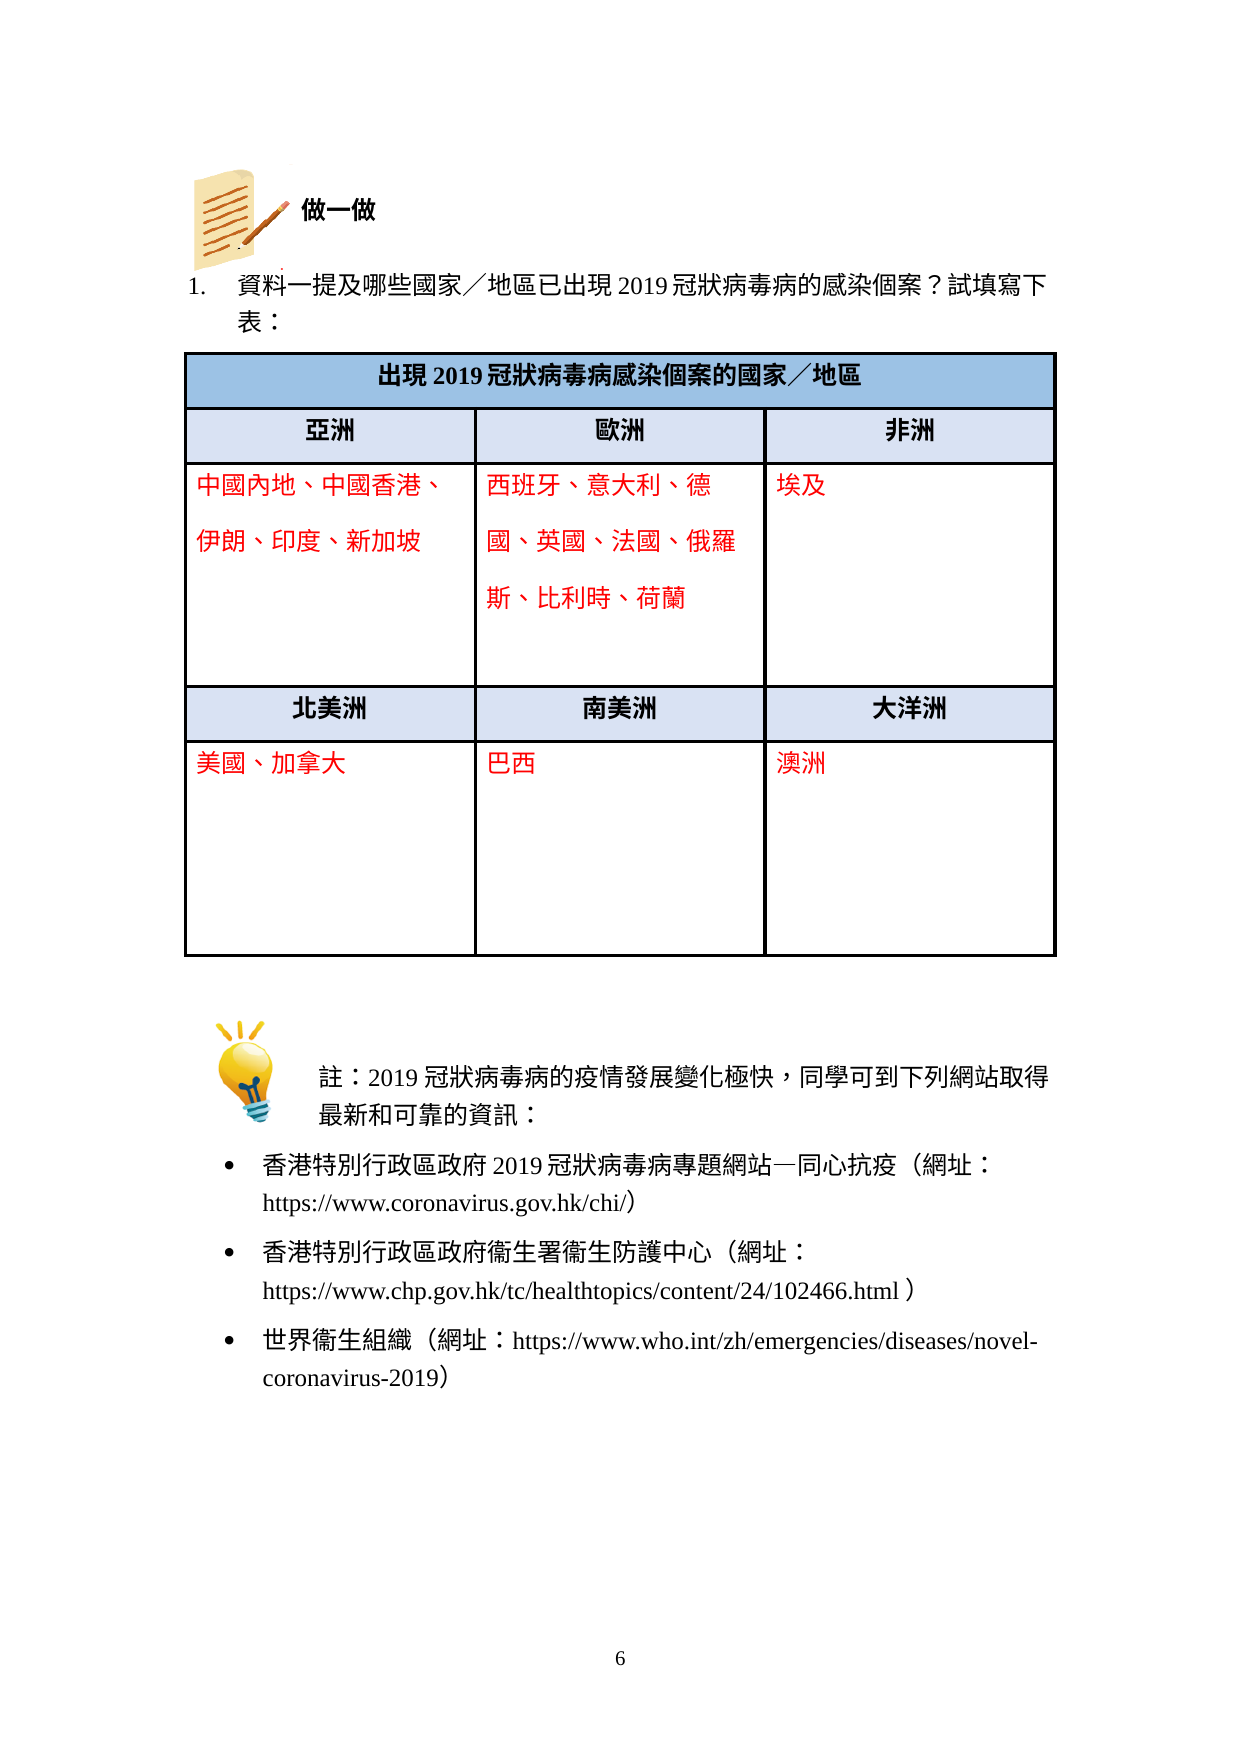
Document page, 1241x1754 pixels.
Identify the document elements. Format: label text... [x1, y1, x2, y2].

list 香港特別行政區政府2019冠狀病毒病專題網站—同心抗疫（網址：https://www.coronavirus.gov.hk/chi/） [225, 1144, 1053, 1219]
text 做一做 [293, 189, 1053, 227]
table_cell 西班牙、意大利、德國、英國、法國、俄羅斯、比利時、荷蘭 [477, 465, 763, 685]
picture [187, 164, 293, 275]
table_cell 埃及 [767, 465, 1053, 685]
table_cell 巴西 [477, 743, 763, 954]
text 註：2019 冠狀病毒病的疫情發展變化極快，同學可到下列網站取得最新和可靠的資訊： [300, 1057, 1053, 1132]
table_cell 澳洲 [767, 743, 1053, 954]
table_cell 美國、加拿大 [187, 743, 474, 954]
list 資料一提及哪些國家／地區已出現2019冠狀病毒病的感染個案？試填寫下表： [187, 264, 1053, 339]
table_cell 大洋洲 [767, 688, 1053, 740]
table_cell 歐洲 [477, 410, 763, 462]
table_cell 南美洲 [477, 688, 763, 740]
table_cell 亞洲 [187, 410, 474, 462]
table_cell 北美洲 [187, 688, 474, 740]
list 香港特別行政區政府衞生署衞生防護中心（網址： https://www.chp.gov.hk/tc/healthtopics/content/24/102466.html ） [225, 1232, 1053, 1307]
table_cell 中國內地、中國香港、伊朗、印度、新加坡 [187, 465, 474, 685]
table_cell 非洲 [767, 410, 1053, 462]
table_header 出現2019冠狀病毒病感染個案的國家／地區 [187, 355, 1053, 407]
picture [188, 1008, 300, 1144]
list 世界衞生組織（網址：https://www.who.int/zh/emergencies/diseases/novel-coronavirus-2019） [225, 1319, 1053, 1394]
